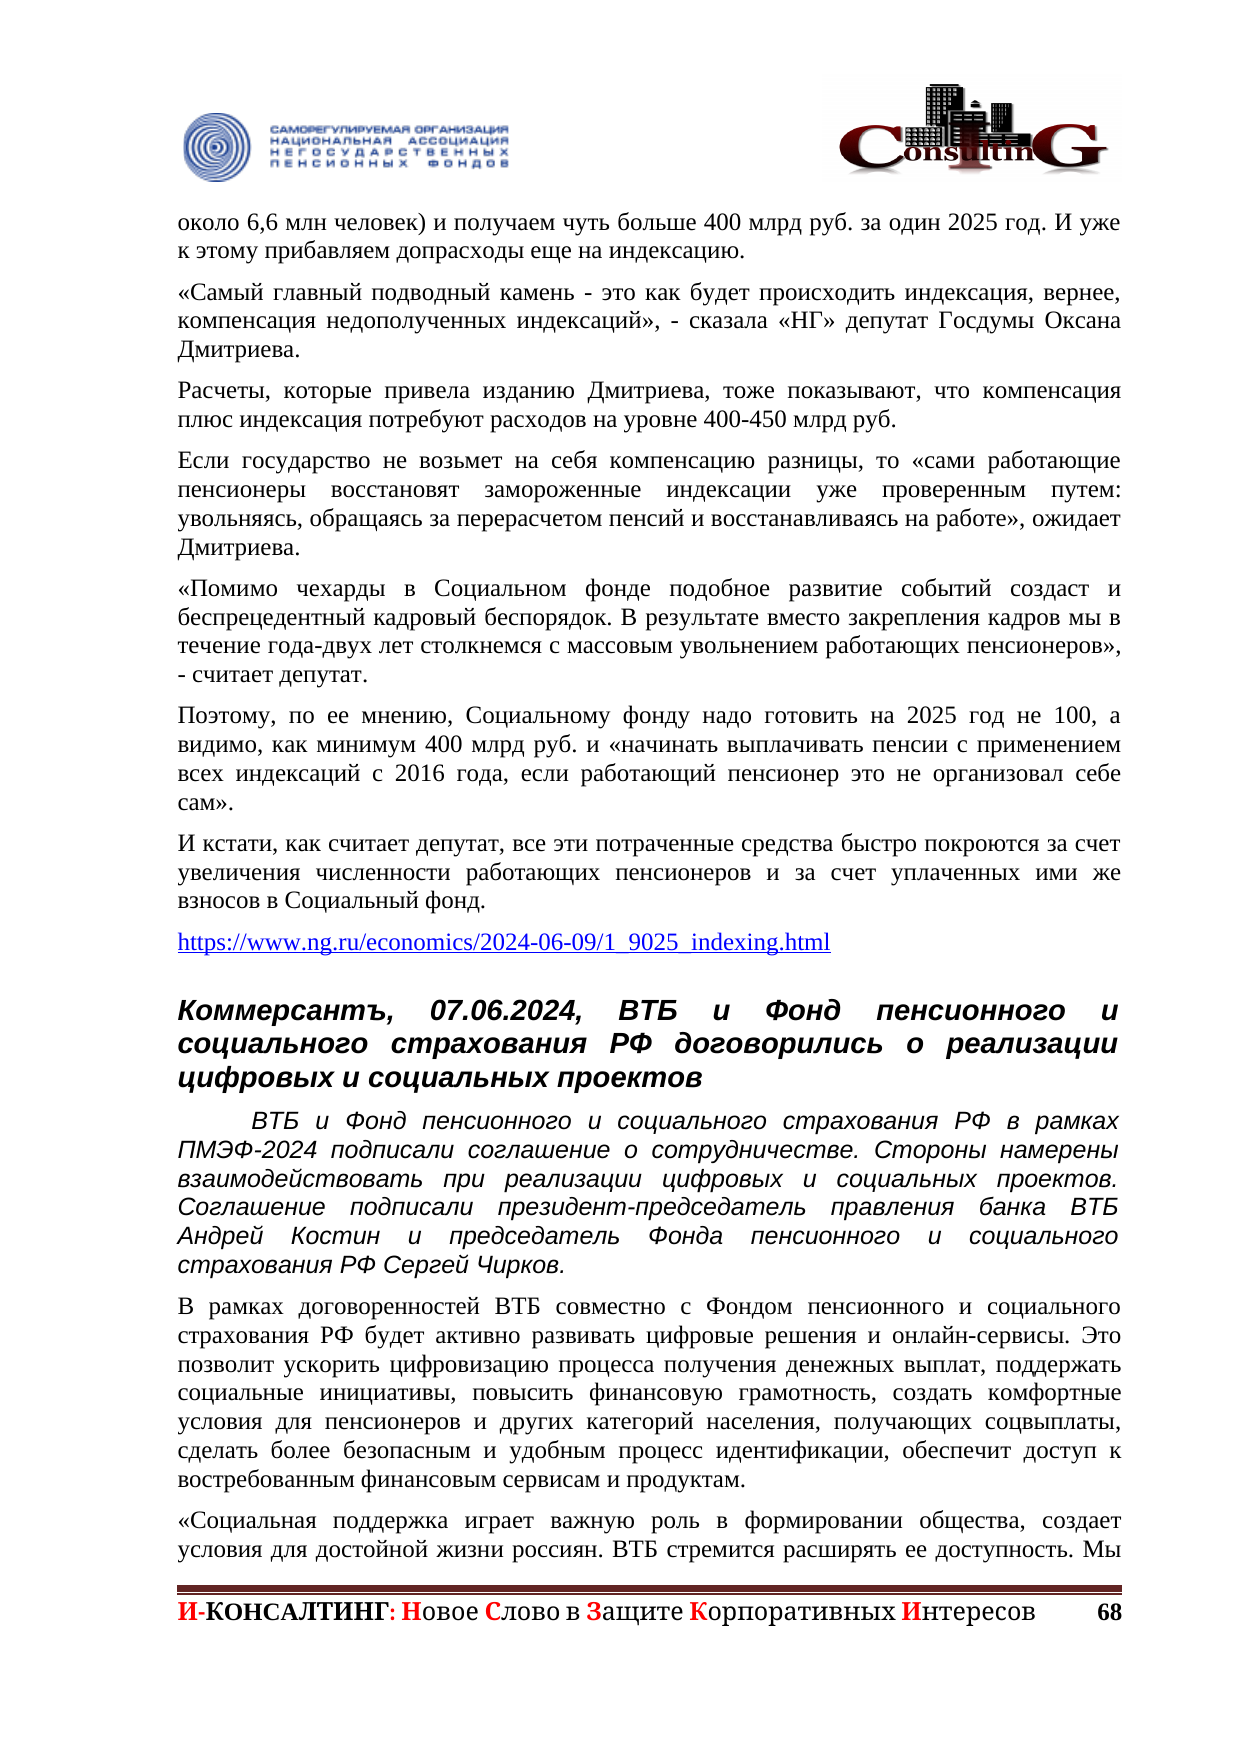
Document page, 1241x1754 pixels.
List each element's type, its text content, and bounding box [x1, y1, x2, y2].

text «Самый главный подводный камень - это как будет происходить индексация, вернее, компенсация недополученных индексаций», - сказала «НГ» депутат Госдумы Оксана Дмитриева. [177, 277, 1122, 363]
text «Помимо чехарды в Социальном фонде подобное развитие событий создаст и беспрецедентный кадровый беспорядок. В результате вместо закрепления кадров мы в течение года-двух лет столкнемся с массовым увольнением работающих пенсионеров», - считает депутат. [177, 573, 1122, 688]
text https://www.ng.ru/economics/2024-06-09/1_9025_indexing.html [177, 927, 1122, 956]
text Поэтому, по ее мнению, Социальному фонду надо готовить на 2025 год не 100, а видимо, как минимум 400 млрд руб. и «начинать выплачивать пенсии с применением всех индексаций с 2016 года, если работающий пенсионер это не организовал себе сам». [177, 701, 1122, 816]
subtitle ВТБ и Фонд пенсионного и социального страхования РФ в рамках ПМЭФ-2024 подписали соглашение о сотрудничестве. Стороны намерены взаимодействовать при реализации цифровых и социальных проектов. Соглашение подписали президент-председатель правления банка ВТБ Андрей Костин и председатель Фонда пенсионного и социального страхования РФ Сергей Чирков. [177, 1106, 1122, 1279]
subtitle Коммерсантъ, 07.06.2024, ВТБ и Фонд пенсионного и социального страхования РФ договорились о реализации цифровых и социальных проектов [177, 993, 1122, 1094]
text И кстати, как считает депутат, все эти потраченные средства быстро покроются за счет увеличения численности работающих пенсионеров и за счет уплаченных ими же взносов в Социальный фонд. [177, 828, 1122, 914]
picture [822, 73, 1123, 182]
text Если государство не возьмет на себя компенсацию разницы, то «сами работающие пенсионеры восстановят замороженные индексации уже проверенным путем: увольняясь, обращаясь за перерасчетом пенсий и восстанавливаясь на работе», ожидает Дмитриева. [177, 446, 1122, 561]
text Расчеты, которые привела изданию Дмитриева, тоже показывают, что компенсация плюс индексация потребуют расходов на уровне 400-450 млрд руб. [177, 376, 1122, 433]
text В рамках договоренностей ВТБ совместно с Фондом пенсионного и социального страхования РФ будет активно развивать цифровые решения и онлайн-сервисы. Это позволит ускорить цифровизацию процесса получения денежных выплат, поддержать социальные инициативы, повысить финансовую грамотность, создать комфортные условия для пенсионеров и других категорий населения, получающих соцвыплаты, сделать более безопасным и удобным процесс идентификации, обеспечит доступ к востребованным финансовым сервисам и продуктам. [177, 1291, 1122, 1492]
picture [183, 113, 509, 182]
